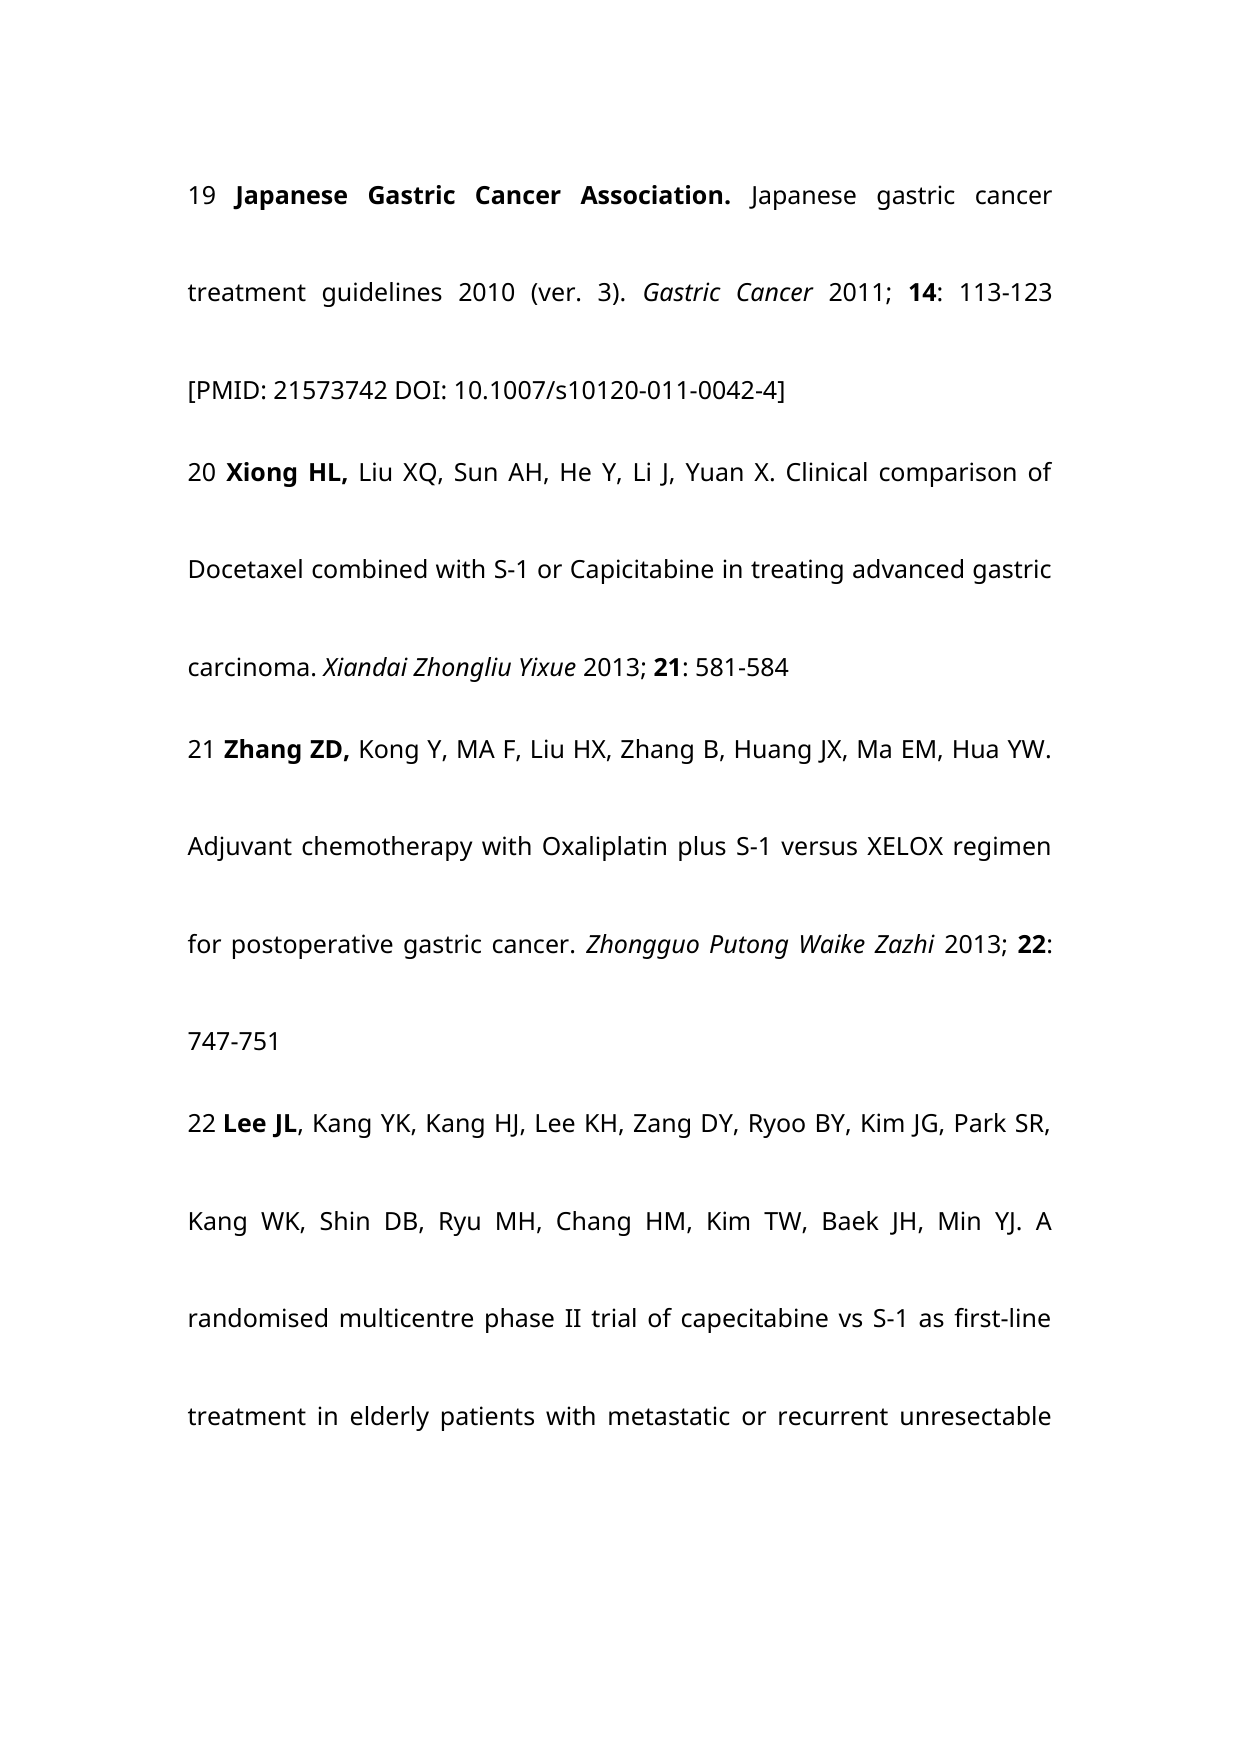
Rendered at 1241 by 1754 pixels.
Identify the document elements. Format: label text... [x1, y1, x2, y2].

text 20 Xiong HL, Liu XQ, Sun AH, He Y, Li J, Yuan X. Clinical comparison of Docetaxel combined with S-1 or Capicitabine in treating advanced gastric carcinoma. Xiandai Zhongliu Yixue 2013; 21: 581-584 [187, 439, 1053, 699]
text 21 Zhang ZD, Kong Y, MA F, Liu HX, Zhang B, Huang JX, Ma EM, Hua YW. Adjuvant chemotherapy with Oxaliplatin plus S-1 versus XELOX regimen for postoperative gastric cancer. Zhongguo Putong Waike Zazhi 2013; 22: 747-751 [187, 716, 1053, 1073]
text 19 Japanese Gastric Cancer Association. Japanese gastric cancer treatment guidelines 2010 (ver. 3). Gastric Cancer 2011; 14: 113-123 [PMID: 21573742 DOI: 10.1007/s10120-011-0042-4] [187, 162, 1053, 422]
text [187, 1090, 1053, 1448]
